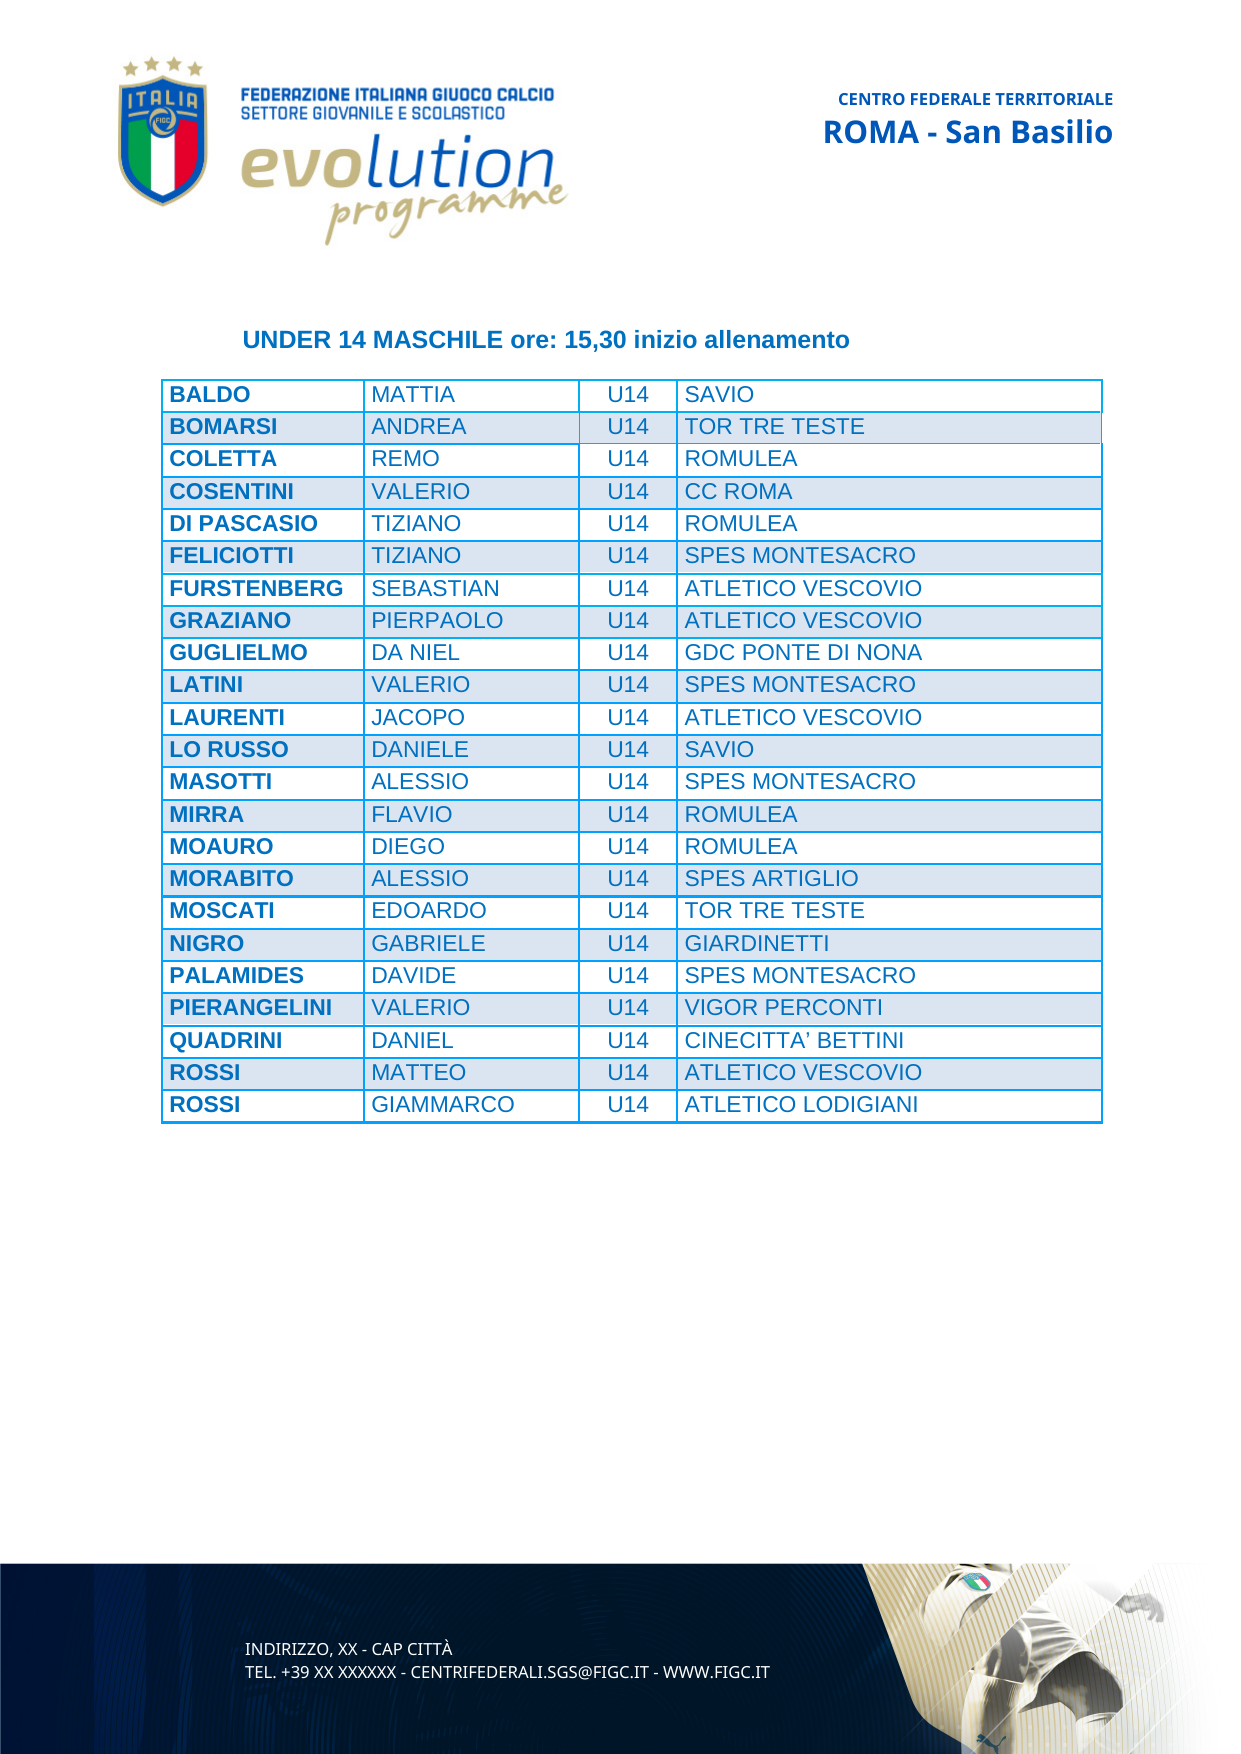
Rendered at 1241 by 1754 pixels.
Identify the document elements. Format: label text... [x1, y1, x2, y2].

table_cell PIERANGELINI [163, 994, 363, 1024]
table_cell QUADRINI [163, 1027, 363, 1057]
table_cell GIARDINETTI [678, 930, 1101, 960]
table_cell CINECITTA’ BETTINI [678, 1027, 1101, 1057]
table_cell U14 [580, 930, 676, 960]
table_cell ATLETICO VESCOVIO [678, 575, 1101, 605]
table_cell LO RUSSO [163, 736, 363, 766]
table_cell EDOARDO [365, 898, 578, 928]
table_cell U14 [580, 865, 676, 895]
table_cell MOSCATI [163, 898, 363, 928]
table_cell JACOPO [365, 704, 578, 734]
table_cell ATLETICO VESCOVIO [678, 1059, 1101, 1089]
table_cell VALERIO [365, 994, 578, 1024]
table_cell FLAVIO [365, 801, 578, 831]
picture [0, 0, 1241, 326]
table_cell SPES MONTESACRO [678, 542, 1101, 572]
table_header U14 [580, 381, 676, 411]
table_header MATTIA [365, 381, 578, 411]
table_cell ROSSI [163, 1059, 363, 1089]
table_cell U14 [580, 575, 676, 605]
table_cell U14 [580, 801, 676, 831]
table_cell SPES MONTESACRO [678, 962, 1101, 992]
table_cell FELICIOTTI [163, 542, 363, 572]
table_cell GABRIELE [365, 930, 578, 960]
table_cell MORABITO [163, 865, 363, 895]
table_cell U14 [580, 994, 676, 1024]
text UNDER 14 MASCHILE ore: 15,30 inizio allenamento [242, 325, 1122, 354]
table_cell ALESSIO [365, 865, 578, 895]
table_cell DIEGO [365, 833, 578, 863]
table_cell U14 [580, 1027, 676, 1057]
table_cell U14 [580, 736, 676, 766]
table_cell LATINI [163, 671, 363, 702]
table_cell U14 [580, 510, 676, 540]
table_cell ROMULEA [678, 443, 1101, 476]
table_cell U14 [580, 1059, 676, 1089]
table_cell MOAURO [163, 833, 363, 863]
table_header BALDO [163, 381, 363, 411]
table_cell ROSSI [163, 1091, 363, 1121]
table_cell MASOTTI [163, 768, 363, 798]
table_cell NIGRO [163, 930, 363, 960]
picture [0, 1518, 1239, 1754]
table_cell SAVIO [678, 736, 1101, 766]
table_cell ATLETICO VESCOVIO [678, 704, 1101, 734]
table_cell U14 [580, 413, 676, 443]
table_cell MIRRA [163, 801, 363, 831]
table_cell U14 [580, 898, 676, 928]
table_cell U14 [580, 1091, 676, 1121]
table_cell GDC PONTE DI NONA [678, 639, 1101, 669]
table_cell TIZIANO [365, 542, 578, 572]
table_cell MATTEO [365, 1059, 578, 1089]
table_cell SEBASTIAN [365, 575, 578, 605]
table_cell BOMARSI [163, 413, 363, 443]
table_cell COSENTINI [163, 478, 363, 508]
table_cell U14 [580, 607, 676, 637]
table_cell ANDREA [365, 413, 579, 443]
table_cell U14 [580, 833, 676, 863]
table_cell GIAMMARCO [365, 1091, 578, 1121]
table_cell FURSTENBERG [163, 575, 363, 605]
table_cell U14 [580, 671, 676, 702]
table_cell TIZIANO [365, 510, 578, 540]
table_cell U14 [580, 962, 676, 992]
table_cell SPES MONTESACRO [678, 768, 1101, 798]
table_cell DAVIDE [365, 962, 578, 992]
table_cell ROMULEA [678, 833, 1101, 863]
table_cell ROMULEA [678, 801, 1101, 831]
table_cell U14 [580, 704, 676, 734]
table_cell U14 [580, 768, 676, 798]
table_cell DANIELE [365, 736, 578, 766]
table_cell DA NIEL [365, 639, 578, 669]
table_cell VALERIO [365, 671, 578, 702]
table_cell DANIEL [365, 1027, 578, 1057]
table_cell PALAMIDES [163, 962, 363, 992]
table_cell GUGLIELMO [163, 639, 363, 669]
table_cell VALERIO [365, 478, 578, 508]
table_cell DI PASCASIO [163, 510, 363, 540]
table_cell U14 [580, 639, 676, 669]
table_cell U14 [580, 478, 676, 508]
table_cell COLETTA [163, 445, 363, 476]
table_cell REMO [365, 445, 578, 476]
table_cell ATLETICO VESCOVIO [678, 607, 1101, 637]
table_cell ATLETICO LODIGIANI [678, 1091, 1101, 1121]
table_cell TOR TRE TESTE [678, 898, 1101, 928]
table_cell CC ROMA [678, 478, 1101, 508]
table_cell VIGOR PERCONTI [678, 994, 1101, 1024]
table_cell GRAZIANO [163, 607, 363, 637]
table_cell U14 [580, 542, 676, 572]
table_cell SPES ARTIGLIO [678, 865, 1101, 895]
table_cell SPES MONTESACRO [678, 671, 1101, 702]
table_header SAVIO [678, 381, 1101, 411]
table_cell PIERPAOLO [365, 607, 578, 637]
table_cell TOR TRE TESTE [678, 411, 1101, 443]
table_cell ALESSIO [365, 768, 578, 798]
table_cell LAURENTI [163, 704, 363, 734]
table_cell ROMULEA [678, 510, 1101, 540]
table_cell U14 [580, 444, 676, 476]
